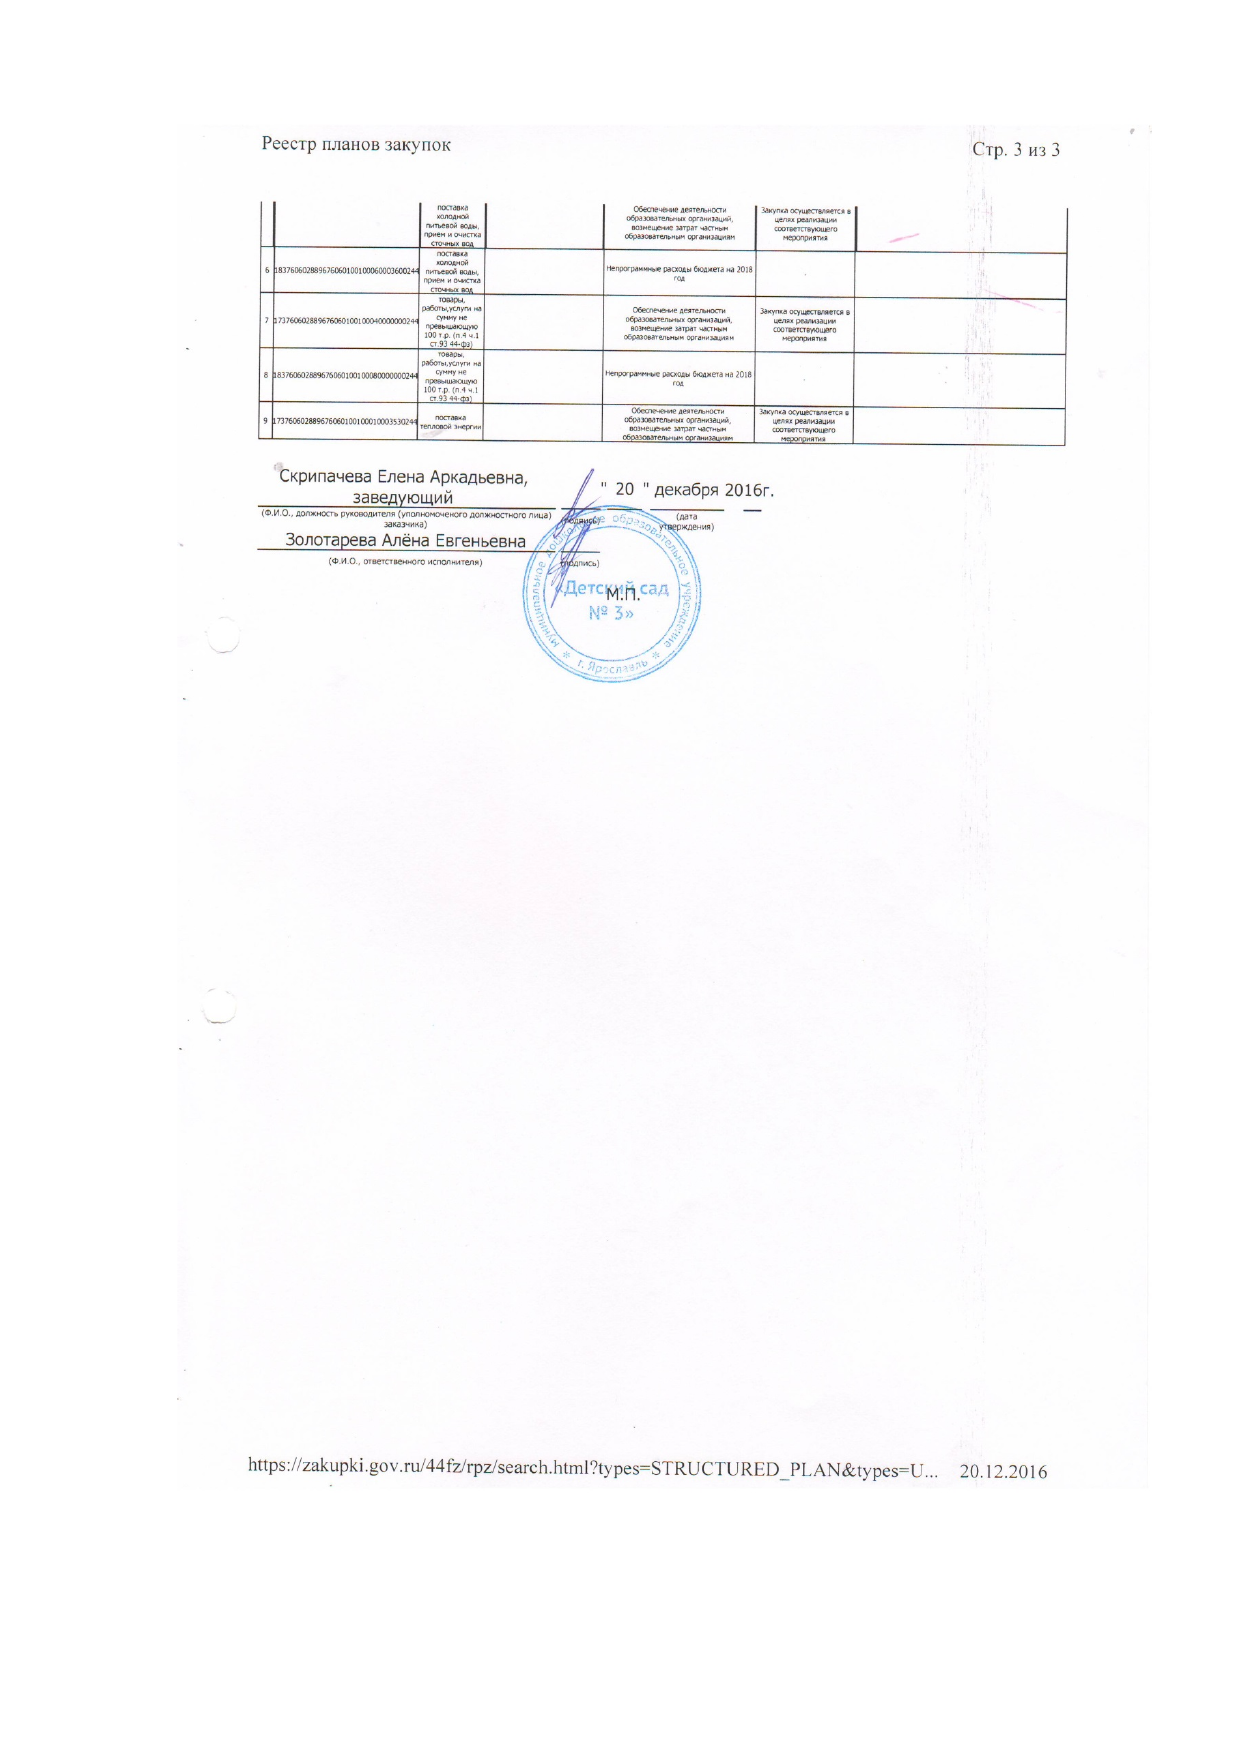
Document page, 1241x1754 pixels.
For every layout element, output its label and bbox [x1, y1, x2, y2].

picture [177, 118, 1152, 1495]
